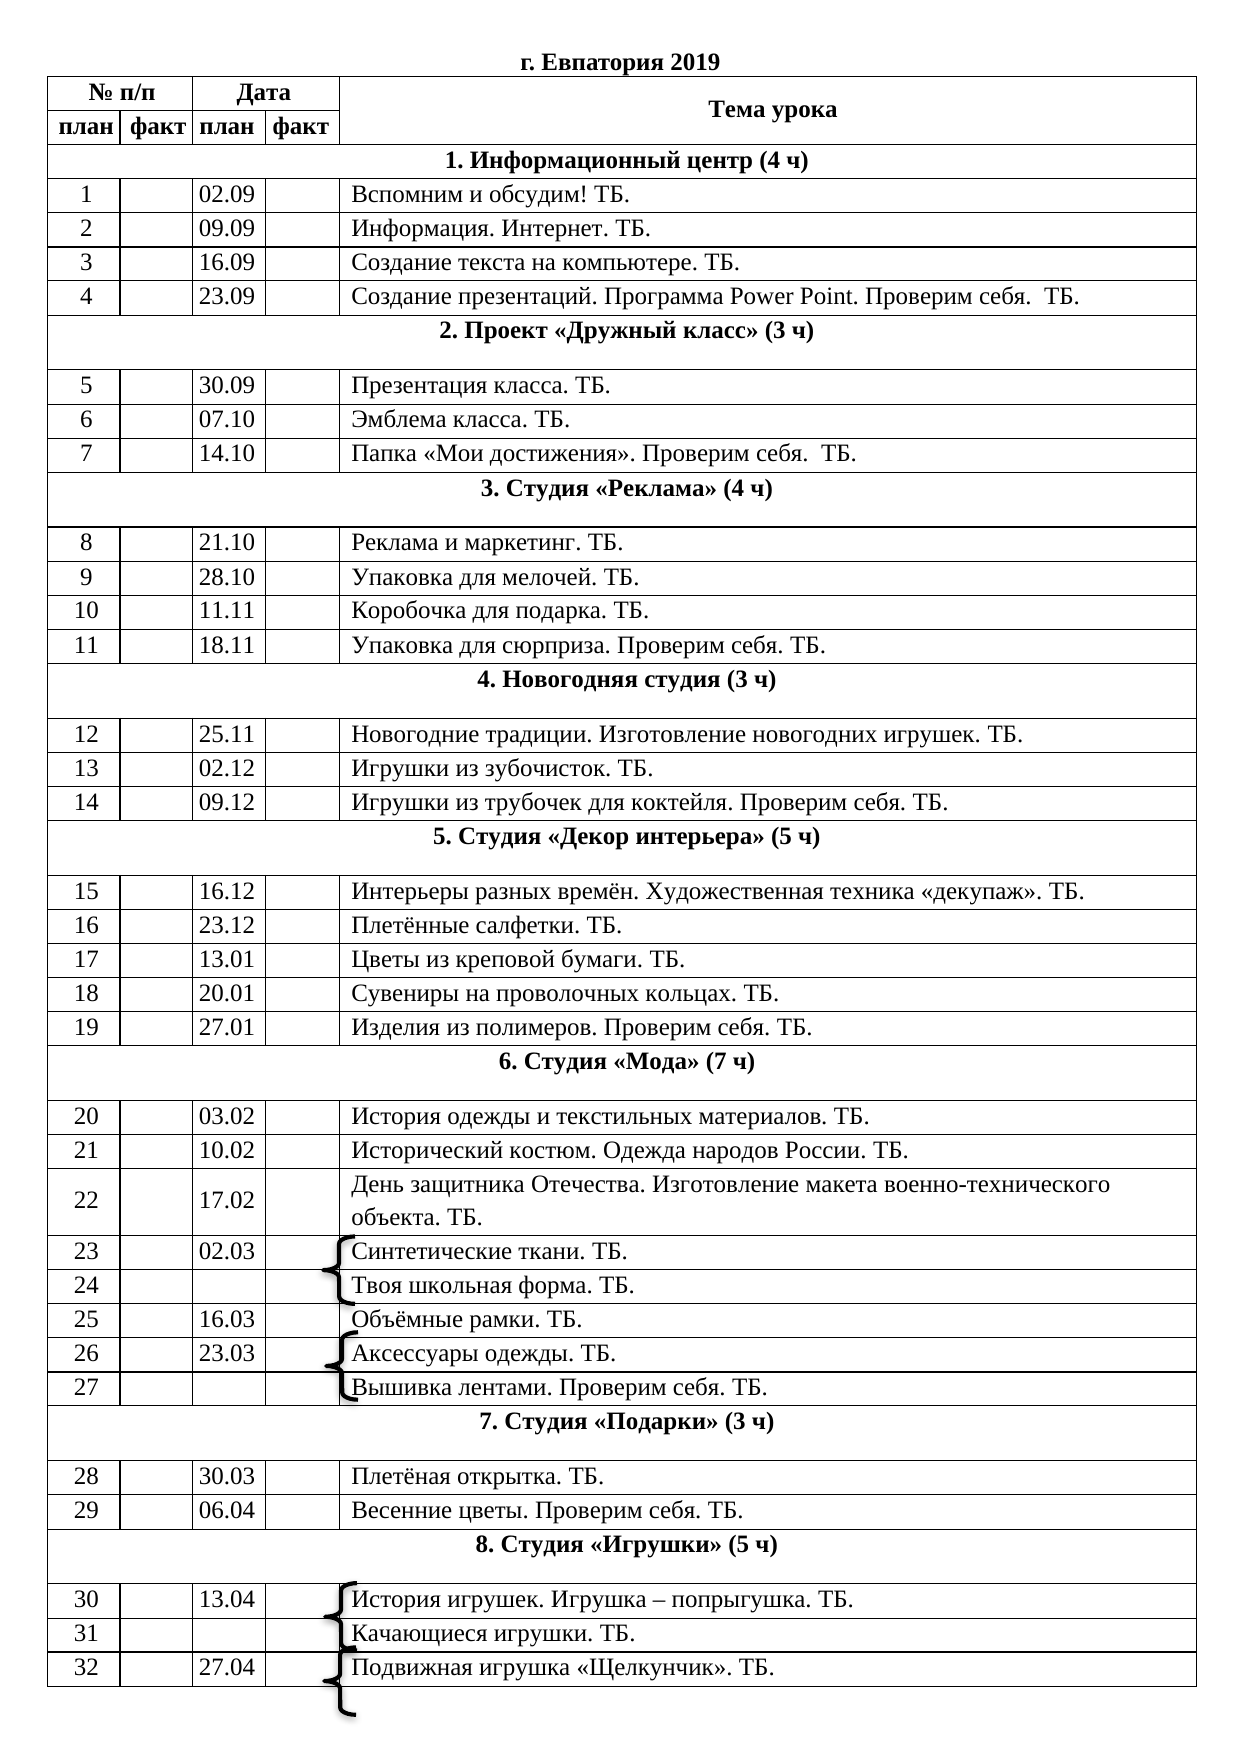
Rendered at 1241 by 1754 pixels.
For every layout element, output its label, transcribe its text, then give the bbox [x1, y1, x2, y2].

table_cell [121, 248, 192, 280]
table_cell 18.11 [193, 630, 265, 663]
table_cell [121, 1461, 192, 1494]
table_cell 1 [48, 179, 119, 212]
table_cell Упаковка для сюрприза. Проверим себя. ТБ. [340, 630, 1196, 663]
table_cell [266, 1373, 339, 1405]
table_cell Игрушки из зубочисток. ТБ. [340, 753, 1196, 786]
table_cell 25 [48, 1304, 119, 1337]
table_cell 18 [48, 978, 119, 1011]
table_cell 29 [48, 1495, 119, 1528]
table_cell 30.09 [193, 370, 265, 403]
table_cell [193, 1270, 265, 1303]
table_cell [121, 630, 192, 663]
table_cell 3 [48, 248, 119, 280]
table_cell [266, 753, 339, 786]
table_cell [193, 1619, 265, 1651]
table_cell История одежды и текстильных материалов. ТБ. [340, 1101, 1196, 1134]
table_cell [121, 1135, 192, 1168]
table_cell Цветы из креповой бумаги. ТБ. [340, 944, 1196, 977]
table_cell [121, 978, 192, 1011]
table_cell 11 [48, 630, 119, 663]
table_cell Эмблема класса. ТБ. [340, 405, 1196, 437]
table_cell 13 [48, 753, 119, 786]
table_cell [121, 1495, 192, 1528]
table_cell [121, 1236, 192, 1269]
table_cell 28.10 [193, 562, 265, 594]
table_cell 16.12 [193, 876, 265, 909]
table_cell 2. Проект «Дружный класс» (3 ч) [48, 316, 1196, 369]
table_cell [266, 1461, 339, 1494]
table_cell 13.01 [193, 944, 265, 977]
table_cell 4. Новогодняя студия (3 ч) [48, 664, 1196, 718]
table_cell 14 [48, 787, 119, 820]
table_cell [266, 719, 339, 752]
table_cell [121, 787, 192, 820]
table_cell 20 [48, 1101, 119, 1134]
table_cell Весенние цветы. Проверим себя. ТБ. [340, 1495, 1196, 1528]
table_cell История игрушек. Игрушка – попрыгушка. ТБ. [347, 1584, 1196, 1617]
table_cell [266, 978, 339, 1011]
table_cell Изделия из полимеров. Проверим себя. ТБ. [340, 1012, 1196, 1045]
table_cell [121, 944, 192, 977]
table_cell [121, 753, 192, 786]
table_cell [121, 179, 192, 212]
table_cell 22 [48, 1169, 119, 1235]
table_cell 27.04 [193, 1653, 265, 1686]
table_cell [121, 719, 192, 752]
table_cell [121, 370, 192, 403]
table_cell 10 [48, 596, 119, 629]
table_cell 02.09 [193, 179, 265, 212]
table_cell 24 [48, 1270, 119, 1303]
table_cell 12 [48, 719, 119, 752]
table_cell 25.11 [193, 719, 265, 752]
table_cell Плетённые салфетки. ТБ. [340, 910, 1196, 943]
table_cell [121, 1304, 192, 1337]
table_cell [266, 1135, 339, 1168]
table_cell [266, 1584, 339, 1617]
table_cell [121, 1270, 192, 1303]
table_cell [266, 1012, 339, 1045]
table_cell 03.02 [193, 1101, 265, 1134]
table_cell Объёмные рамки. ТБ. [340, 1304, 1196, 1337]
table_cell 15 [48, 876, 119, 909]
table_cell 14.10 [193, 439, 265, 472]
table_cell план [193, 111, 265, 144]
table_cell 30 [48, 1584, 119, 1617]
table_cell 16 [48, 910, 119, 943]
table_cell [266, 1653, 334, 1686]
table_cell 09.12 [193, 787, 265, 820]
table_cell 17.02 [193, 1169, 265, 1235]
table_cell Синтетические ткани. ТБ. [344, 1236, 1196, 1269]
table_header № п/п [48, 77, 192, 110]
table_cell [266, 281, 339, 314]
table_cell [121, 876, 192, 909]
table_cell Интерьеры разных времён. Художественная техника «декупаж». ТБ. [340, 876, 1196, 909]
table_cell 8. Студия «Игрушки» (5 ч) [48, 1530, 1196, 1583]
table_cell Упаковка для мелочей. ТБ. [340, 562, 1196, 594]
table_cell [266, 1338, 336, 1371]
table_cell Коробочка для подарка. ТБ. [340, 596, 1196, 629]
table_cell Реклама и маркетинг. ТБ. [340, 528, 1196, 561]
table_cell Исторический костюм. Одежда народов России. ТБ. [340, 1135, 1196, 1168]
table_cell [266, 405, 339, 437]
table_cell факт [266, 111, 339, 144]
table_cell 23.03 [193, 1338, 265, 1371]
table_cell [266, 596, 339, 629]
table_cell 21.10 [193, 528, 265, 561]
table_cell День защитника Отечества. Изготовление макета военно-технического объекта. ТБ. [340, 1169, 1196, 1235]
table_cell 17 [48, 944, 119, 977]
table_cell 9 [48, 562, 119, 594]
table_cell 09.09 [193, 213, 265, 246]
table_cell [266, 944, 339, 977]
table_cell [121, 439, 192, 472]
table_cell 2 [48, 213, 119, 246]
table_cell [266, 439, 339, 472]
table_cell 6. Студия «Мода» (7 ч) [48, 1046, 1196, 1100]
table_cell план [48, 111, 119, 144]
table_cell 13.04 [193, 1584, 265, 1617]
table_cell [266, 1495, 339, 1528]
table_cell [266, 248, 339, 280]
table_cell 02.12 [193, 753, 265, 786]
table_cell Вспомним и обсудим! ТБ. [340, 179, 1196, 212]
table_cell [266, 1304, 339, 1337]
table_cell 30.03 [193, 1461, 265, 1494]
table_cell [121, 281, 192, 314]
table_cell 23.09 [193, 281, 265, 314]
table_cell Информация. Интернет. ТБ. [340, 213, 1196, 246]
table_cell [121, 1012, 192, 1045]
table_cell 02.03 [193, 1236, 265, 1269]
table_cell Папка «Мои достижения». Проверим себя. ТБ. [340, 439, 1196, 472]
table_cell Презентация класса. ТБ. [340, 370, 1196, 403]
table_cell [121, 1373, 192, 1405]
table_cell [266, 630, 339, 663]
table_cell [266, 1101, 339, 1134]
table_cell 5 [48, 370, 119, 403]
table_cell 07.10 [193, 405, 265, 437]
table_cell [121, 1169, 192, 1235]
table_cell 10.02 [193, 1135, 265, 1168]
table_cell [266, 1619, 335, 1651]
table_cell Плетёная открытка. ТБ. [340, 1461, 1196, 1494]
table_cell Создание текста на компьютере. ТБ. [340, 248, 1196, 280]
table_cell Создание презентаций. Программа Рower Point. Проверим себя. ТБ. [340, 281, 1196, 314]
table_cell 19 [48, 1012, 119, 1045]
table_cell [266, 1236, 339, 1269]
table_cell [121, 596, 192, 629]
table_cell [266, 1270, 333, 1303]
table_header Дата [193, 77, 339, 110]
table_cell 27.01 [193, 1012, 265, 1045]
table_cell 1. Информационный центр (4 ч) [48, 145, 1196, 178]
table_cell 6 [48, 405, 119, 437]
table_cell 21 [48, 1135, 119, 1168]
table_cell [121, 1619, 192, 1651]
table_cell [266, 370, 339, 403]
table_cell 5. Студия «Декор интерьера» (5 ч) [48, 821, 1196, 875]
table_cell [121, 910, 192, 943]
table_cell 4 [48, 281, 119, 314]
table_cell 11.11 [193, 596, 265, 629]
table_cell [121, 528, 192, 561]
table_cell [121, 1338, 192, 1371]
table_cell [121, 562, 192, 594]
table_cell 23 [48, 1236, 119, 1269]
table_cell [266, 528, 339, 561]
table_cell 16.03 [193, 1304, 265, 1337]
table_cell Твоя школьная форма. ТБ. [343, 1270, 1196, 1303]
table_cell [266, 1169, 339, 1235]
table_cell 8 [48, 528, 119, 561]
table_cell 28 [48, 1461, 119, 1494]
table_cell [121, 1584, 192, 1617]
table_cell 26 [48, 1338, 119, 1371]
table_cell Подвижная игрушка «Щелкунчик». ТБ. [345, 1653, 1196, 1686]
table_cell [121, 1653, 192, 1686]
table_cell 23.12 [193, 910, 265, 943]
table_header Тема урока [340, 77, 1196, 144]
table_cell 7 [48, 439, 119, 472]
table_cell Аксессуары одежды. ТБ. [346, 1338, 1196, 1371]
table_cell [266, 562, 339, 594]
table_cell [266, 787, 339, 820]
table_cell [193, 1373, 265, 1405]
table_cell [266, 213, 339, 246]
text г. Евпатория 2019 [59, 47, 1181, 76]
table_cell 32 [48, 1653, 119, 1686]
table_cell Игрушки из трубочек для коктейля. Проверим себя. ТБ. [340, 787, 1196, 820]
table_cell Вышивка лентами. Проверим себя. ТБ. [347, 1373, 1196, 1405]
table_cell [121, 213, 192, 246]
table_cell 31 [48, 1619, 119, 1651]
table_cell 06.04 [193, 1495, 265, 1528]
table_cell 20.01 [193, 978, 265, 1011]
table_cell 3. Студия «Реклама» (4 ч) [48, 473, 1196, 526]
table_cell Качающиеся игрушки. ТБ. [346, 1619, 1196, 1651]
table_cell 27 [48, 1373, 119, 1405]
table_cell 16.09 [193, 248, 265, 280]
table_cell факт [121, 111, 192, 144]
table_cell [121, 405, 192, 437]
table_cell [121, 1101, 192, 1134]
table_cell Сувениры на проволочных кольцах. ТБ. [340, 978, 1196, 1011]
table_cell [266, 876, 339, 909]
table_cell [266, 910, 339, 943]
table_cell [266, 179, 339, 212]
table_cell Новогодние традиции. Изготовление новогодних игрушек. ТБ. [340, 719, 1196, 752]
table_cell 7. Студия «Подарки» (3 ч) [48, 1406, 1196, 1460]
